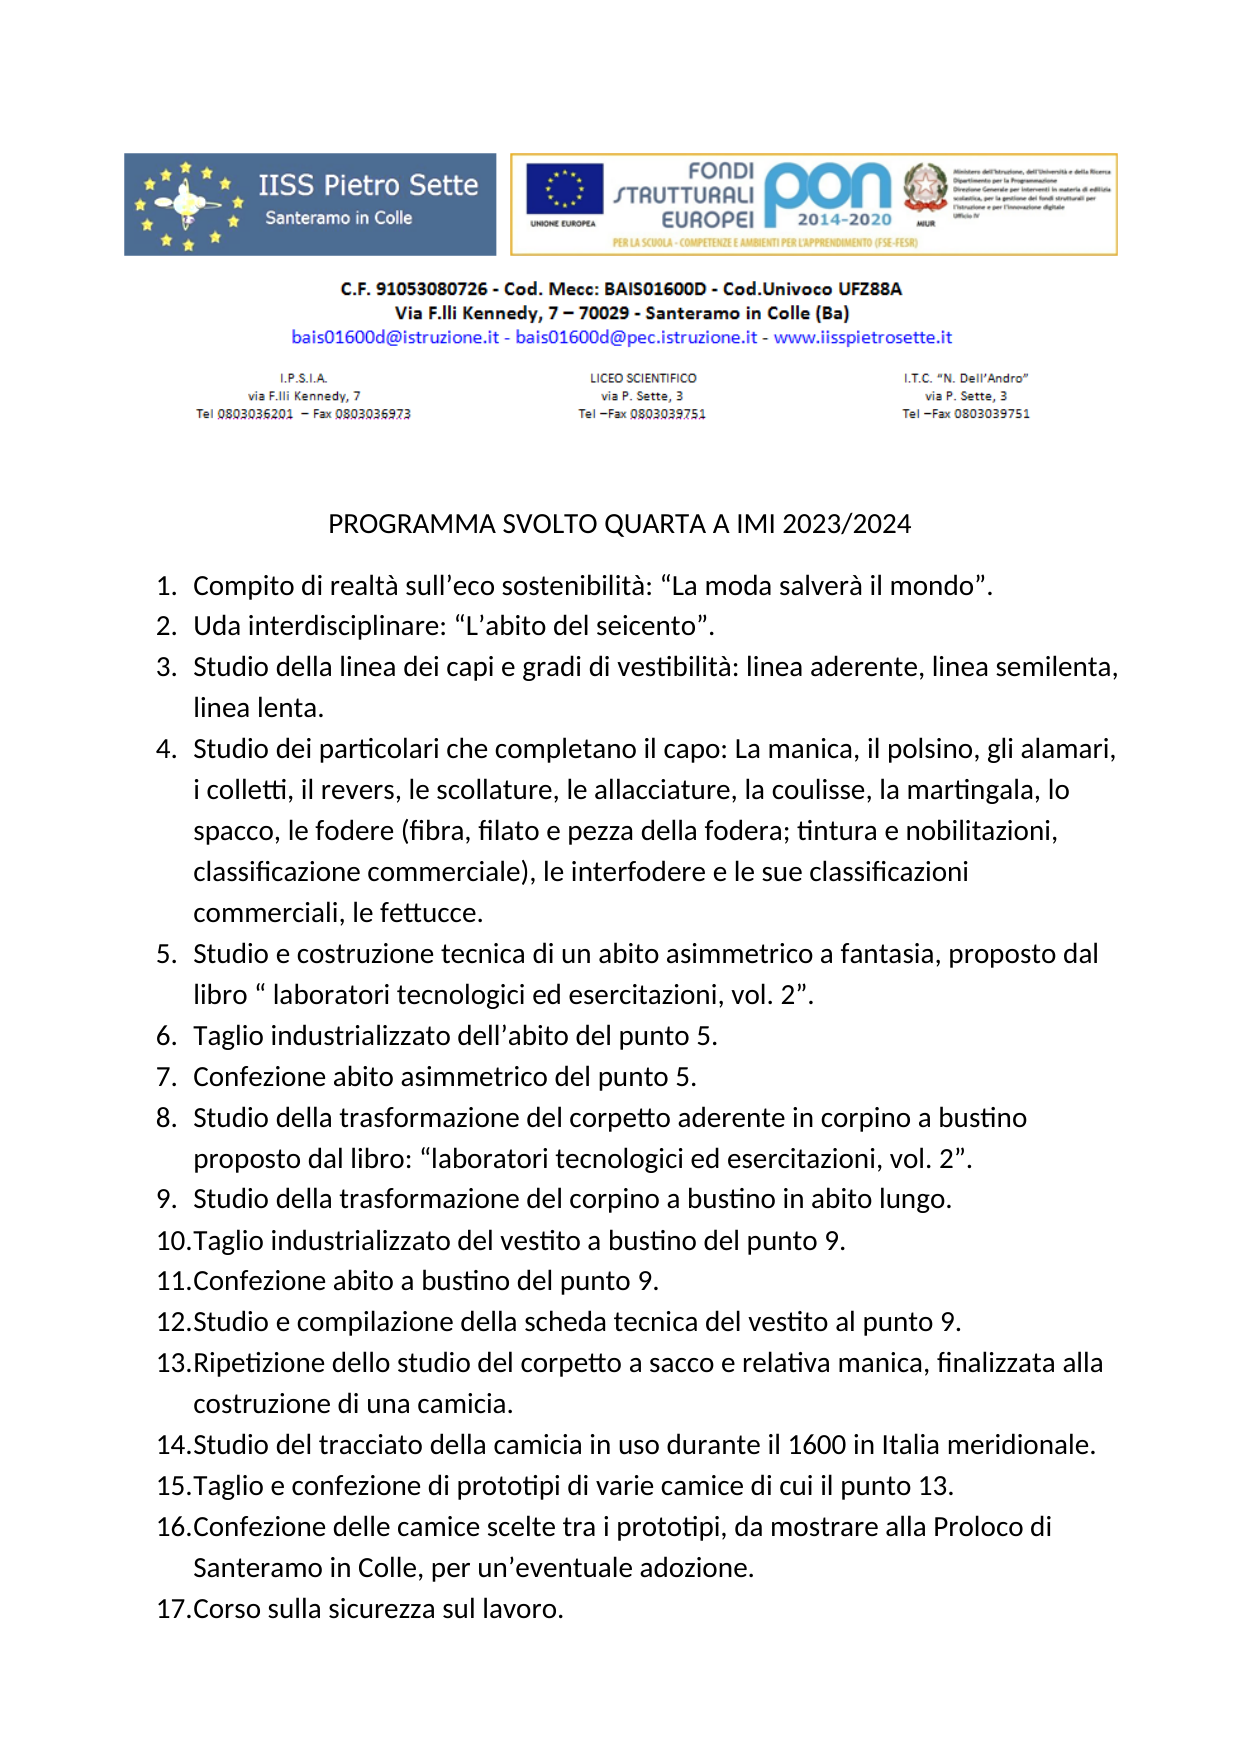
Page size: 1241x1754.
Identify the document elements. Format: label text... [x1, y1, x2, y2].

list Studio della linea dei capi e gradi di vestibilità: linea aderente, linea semilenta, linea lenta. [156, 648, 1122, 725]
list Studio e costruzione tecnica di un abito asimmetrico a fantasia, proposto dal libro “ laboratori tecnologici ed esercitazioni, vol. 2”. [156, 935, 1122, 1012]
picture [118, 147, 1123, 427]
list Studio del tracciato della camicia in uso durante il 1600 in Italia meridionale. [156, 1426, 1122, 1462]
list Confezione abito a bustino del punto 9. [156, 1262, 1122, 1298]
list Uda interdisciplinare: “L’abito del seicento”. [156, 607, 1122, 643]
list Studio della trasformazione del corpetto aderente in corpino a bustino proposto dal libro: “laboratori tecnologici ed esercitazioni, vol. 2”. [156, 1099, 1122, 1175]
list Compito di realtà sull’eco sostenibilità: “La moda salverà il mondo”. [156, 567, 1122, 602]
text PROGRAMMA SVOLTO QUARTA A IMI 2023/2024 [118, 505, 1122, 540]
list Studio della trasformazione del corpino a bustino in abito lungo. [156, 1181, 1122, 1216]
list Ripetizione dello studio del corpetto a sacco e relativa manica, finalizzata alla costruzione di una camicia. [156, 1344, 1122, 1421]
list Studio e compilazione della scheda tecnica del vestito al punto 9. [156, 1303, 1122, 1339]
list Taglio industrializzato dell’abito del punto 5. [156, 1017, 1122, 1052]
list Confezione delle camice scelte tra i prototipi, da mostrare alla Proloco di Santeramo in Colle, per un’eventuale adozione. [156, 1508, 1122, 1585]
list Taglio e confezione di prototipi di varie camice di cui il punto 13. [156, 1467, 1122, 1503]
list Taglio industrializzato del vestito a bustino del punto 9. [156, 1222, 1122, 1257]
list Confezione abito asimmetrico del punto 5. [156, 1058, 1122, 1093]
list Corso sulla sicurezza sul lavoro. [156, 1590, 1122, 1626]
list Studio dei particolari che completano il capo: La manica, il polsino, gli alamari, i colletti, il revers, le scollature, le allacciature, la coulisse, la martingala, lo spacco, le fodere (fibra, filato e pezza della fodera; tintura e nobilitazioni, classificazione commerciale), le interfodere e le sue classificazioni commerciali, le fettucce. [156, 730, 1122, 930]
